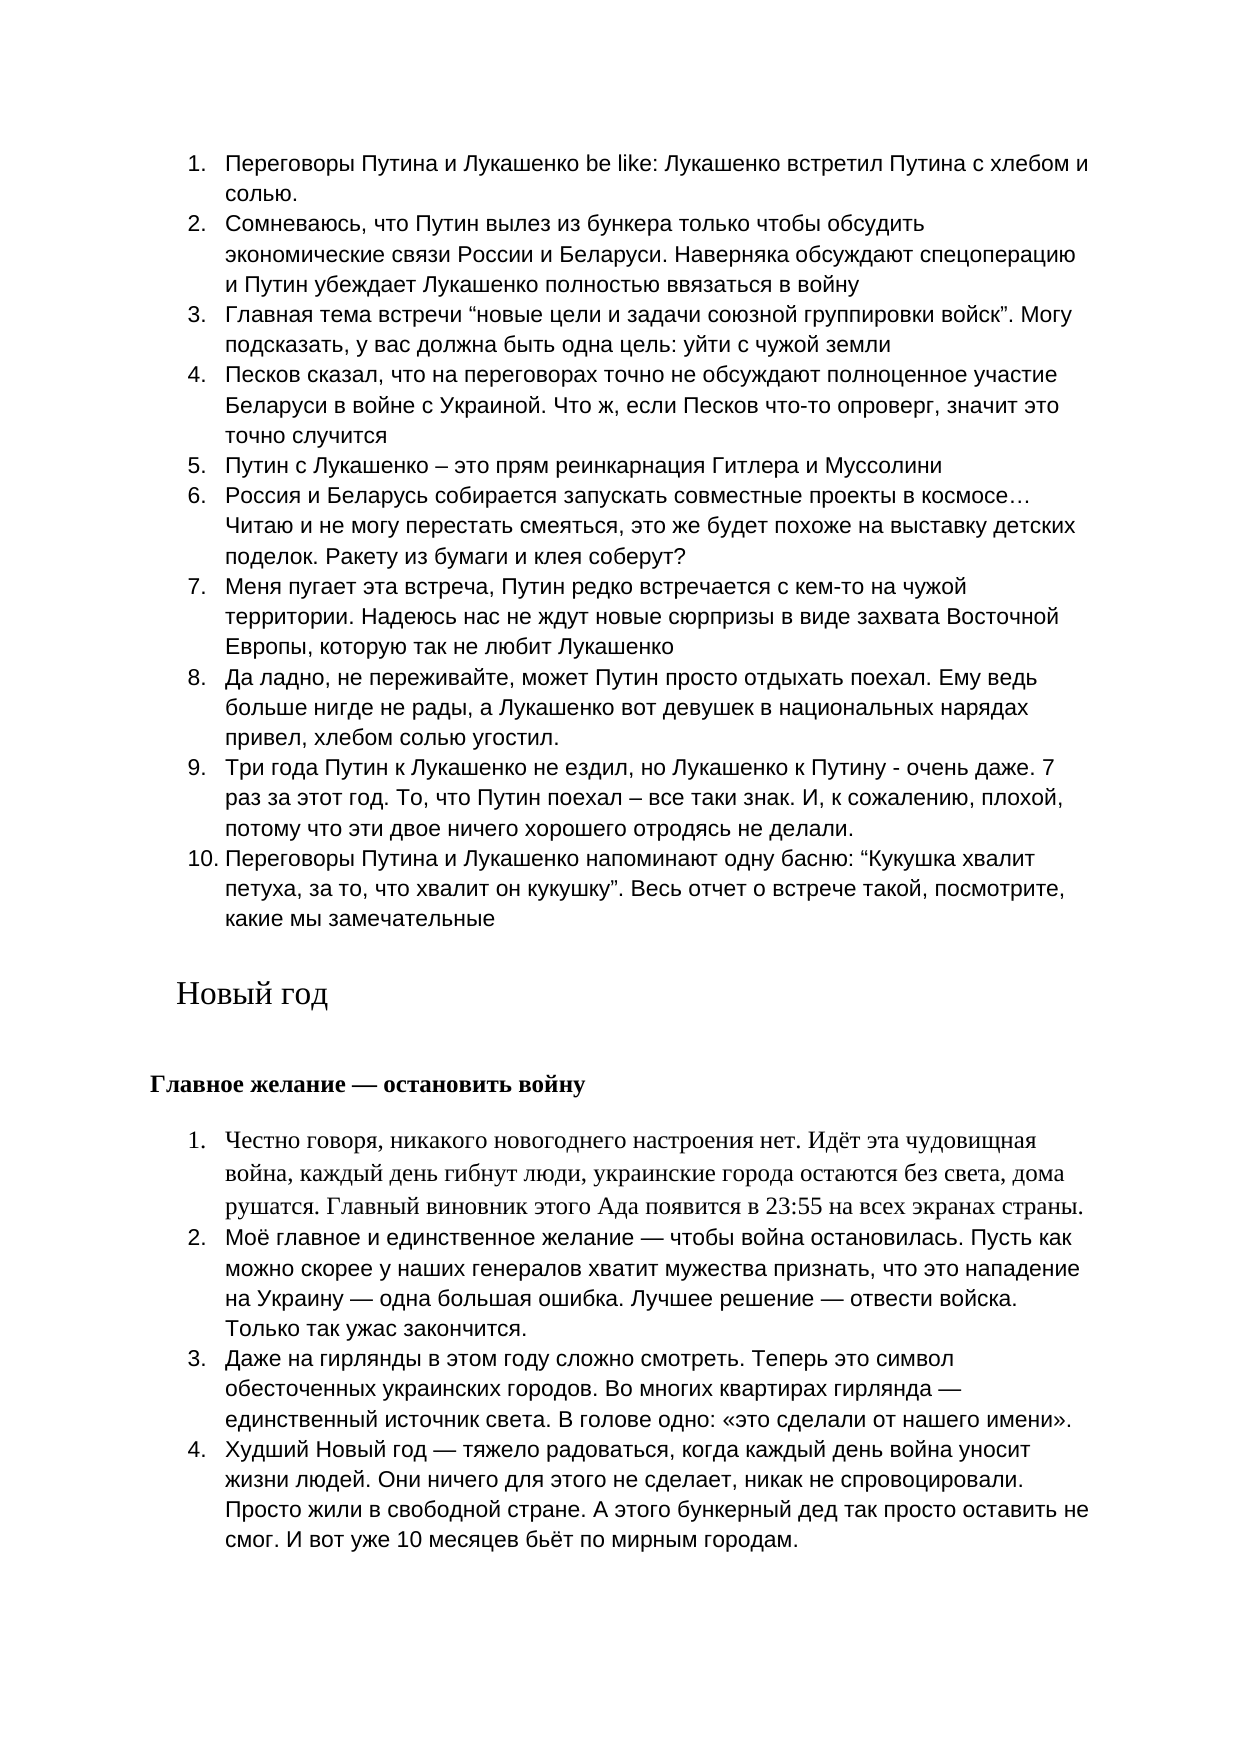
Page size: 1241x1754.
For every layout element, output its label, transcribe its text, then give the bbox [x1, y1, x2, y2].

list Моё главное и единственное желание — чтобы война остановилась. Пусть как можно скорее у наших генералов хватит мужества признать, что это нападение на Украину — одна большая ошибка. Лучшее решение — отвести войска. Только так ужас закончится. [187, 1224, 1090, 1341]
list Переговоры Путина и Лукашенко напоминают одну басню: “Кукушка хвалит петуха, за то, что хвалит он кукушку”. Весь отчет о встрече такой, посмотрите, какие мы замечательные [187, 845, 1090, 932]
list Песков сказал, что на переговорах точно не обсуждают полноценное участие Беларуси в войне с Украиной. Что ж, если Песков что-то опроверг, значит это точно случится [187, 361, 1090, 448]
list Да ладно, не переживайте, может Путин просто отдыхать поехал. Ему ведь больше нигде не рады, а Лукашенко вот девушек в национальных нарядах привел, хлебом солью угостил. [187, 663, 1090, 750]
list Сомневаюсь, что Путин вылез из бункера только чтобы обсудить экономические связи России и Беларуси. Наверняка обсуждают спецоперацию и Путин убеждает Лукашенко полностью ввязаться в войну [187, 210, 1090, 297]
list Меня пугает эта встреча, Путин редко встречается с кем-то на чужой территории. Надеюсь нас не ждут новые сюрпризы в виде захвата Восточной Европы, которую так не любит Лукашенко [187, 573, 1090, 660]
subtitle Главное желание — остановить войну [150, 1069, 1090, 1098]
list Переговоры Путина и Лукашенко be like: Лукашенко встретил Путина с хлебом и солью. [187, 150, 1090, 207]
list Худший Новый год — тяжело радоваться, когда каждый день война уносит жизни людей. Они ничего для этого не сделает, никак не спровоцировали. Просто жили в свободной стране. А этого бункерный дед так просто оставить не смог. И вот уже 10 месяцев бьёт по мирным городам. [187, 1436, 1090, 1553]
list Честно говоря, никакого новогоднего настроения нет. Идёт эта чудовищная война, каждый день гибнут люди, украинские города остаются без света, дома рушатся. Главный виновник этого Ада появится в 23:55 на всех экранах страны. [187, 1125, 1090, 1220]
list Россия и Беларусь собирается запускать совместные проекты в космосе… Читаю и не могу перестать смеяться, это же будет похоже на выставку детских поделок. Ракету из бумаги и клея соберут? [187, 482, 1090, 569]
list Три года Путин к Лукашенко не ездил, но Лукашенко к Путину - очень даже. 7 раз за этот год. То, что Путин поехал – все таки знак. И, к сожалению, плохой, потому что эти двое ничего хорошего отродясь не делали. [187, 754, 1090, 841]
list Главная тема встречи “новые цели и задачи союзной группировки войск”. Могу подсказать, у вас должна быть одна цель: уйти с чужой земли [187, 301, 1090, 358]
list Путин с Лукашенко – это прям реинкарнация Гитлера и Муссолини [187, 452, 1090, 478]
subtitle 🎄Новый год [150, 973, 1090, 1011]
list Даже на гирлянды в этом году сложно смотреть. Теперь это символ обесточенных украинских городов. Во многих квартирах гирлянда — единственный источник света. В голове одно: «это сделали от нашего имени». [187, 1345, 1090, 1432]
